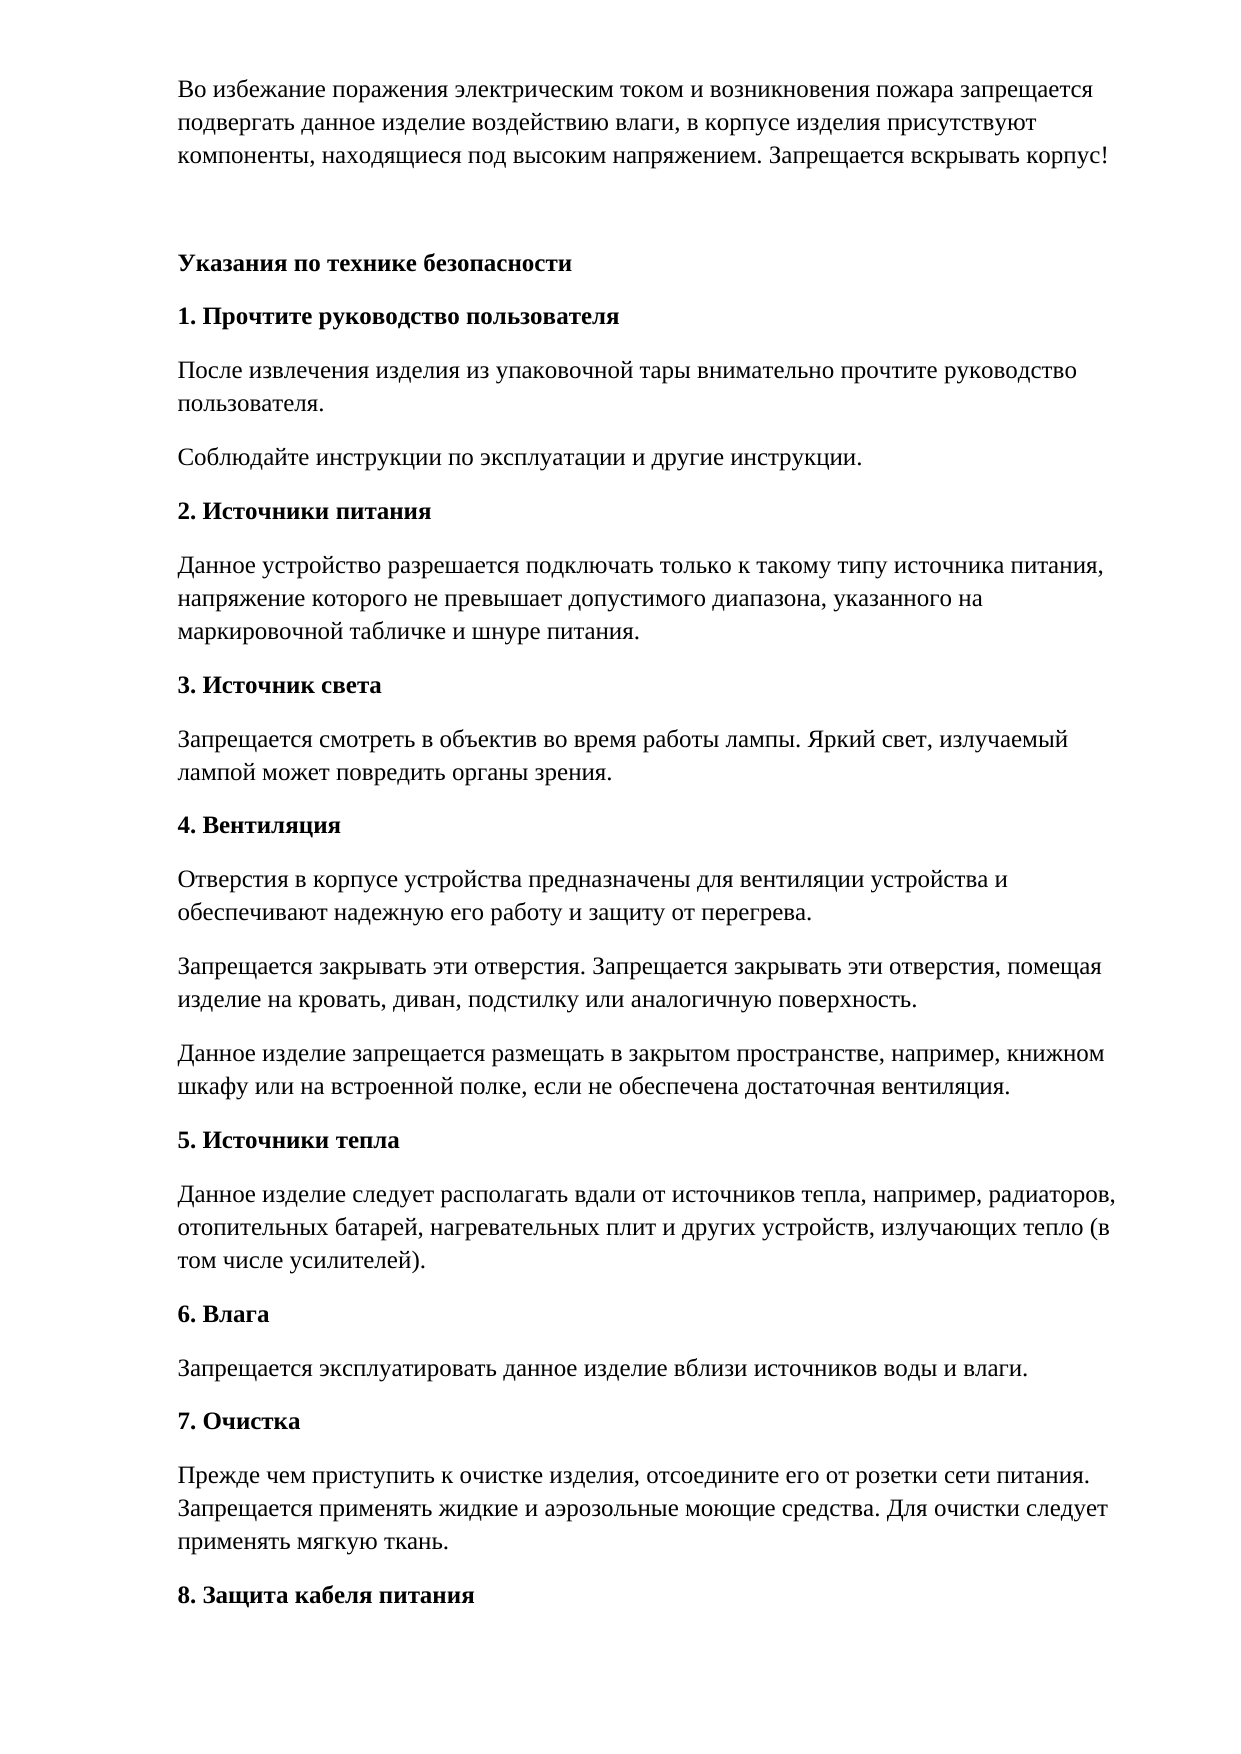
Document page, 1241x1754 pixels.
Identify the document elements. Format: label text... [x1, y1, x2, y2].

text 6. Влага [177, 1299, 1152, 1327]
text 8. Защита кабеля питания [177, 1580, 1152, 1609]
text Запрещается смотреть в объектив во время работы лампы. Яркий свет, излучаемый лампой может повредить органы зрения. [177, 724, 1152, 785]
text 4. Вентиляция [177, 811, 1152, 839]
text Запрещается закрывать эти отверстия. Запрещается закрывать эти отверстия, помещая изделие на кровать, диван, подстилку или аналогичную поверхность. [177, 951, 1152, 1013]
text Данное устройство разрешается подключать только к такому типу источника питания, напряжение которого не превышает допустимого диапазона, указанного на маркировочной табличке и шнуре питания. [177, 550, 1152, 645]
text 1. Прочтите руководство пользователя [177, 301, 1152, 330]
text Отверстия в корпусе устройства предназначены для вентиляции устройства и обеспечивают надежную его работу и защиту от перегрева. [177, 864, 1152, 926]
text 5. Источники тепла [177, 1125, 1152, 1154]
text Прежде чем приступить к очистке изделия, отсоедините его от розетки сети питания. Запрещается применять жидкие и аэрозольные моющие средства. Для очистки следует применять мягкую ткань. [177, 1460, 1152, 1555]
text После извлечения изделия из упаковочной тары внимательно прочтите руководство пользователя. [177, 355, 1152, 417]
text Указания по технике безопасности [177, 248, 1152, 276]
text Во избежание поражения электрическим током и возникновения пожара запрещается подвергать данное изделие воздействию влаги, в корпусе изделия присутствуют компоненты, находящиеся под высоким напряжением. Запрещается вскрывать корпус! [177, 74, 1152, 169]
text Соблюдайте инструкции по эксплуатации и другие инструкции. [177, 442, 1152, 471]
text 7. Очистка [177, 1406, 1152, 1435]
text Данное изделие следует располагать вдали от источников тепла, например, радиаторов, отопительных батарей, нагревательных плит и других устройств, излучающих тепло (в том числе усилителей). [177, 1179, 1152, 1274]
text 2. Источники питания [177, 496, 1152, 525]
text Запрещается эксплуатировать данное изделие вблизи источников воды и влаги. [177, 1353, 1152, 1381]
text Данное изделие запрещается размещать в закрытом пространстве, например, книжном шкафу или на встроенной полке, если не обеспечена достаточная вентиляция. [177, 1038, 1152, 1100]
text 3. Источник света [177, 670, 1152, 698]
